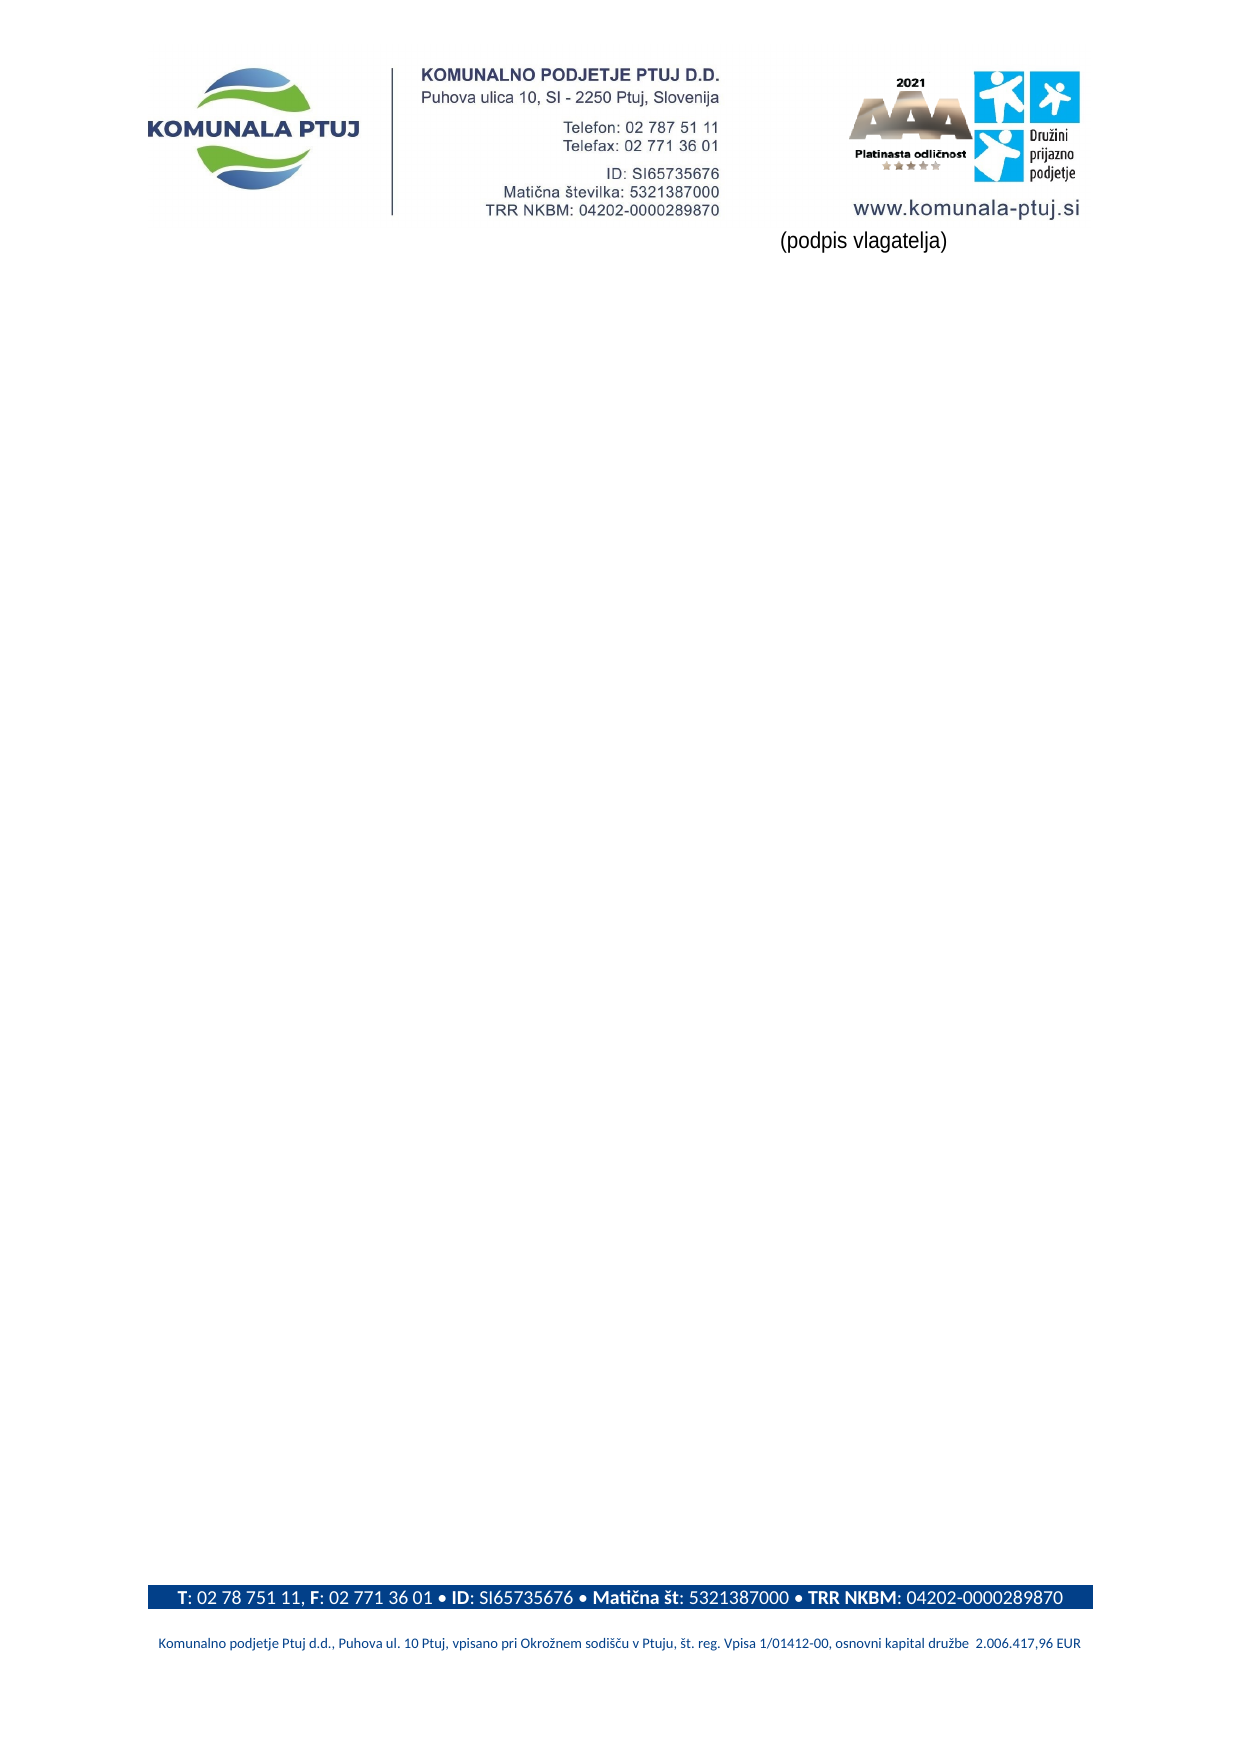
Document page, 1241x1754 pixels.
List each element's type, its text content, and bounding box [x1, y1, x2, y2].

text (podpis vlagatelja) [148, 228, 947, 253]
picture [147, 44, 1092, 228]
